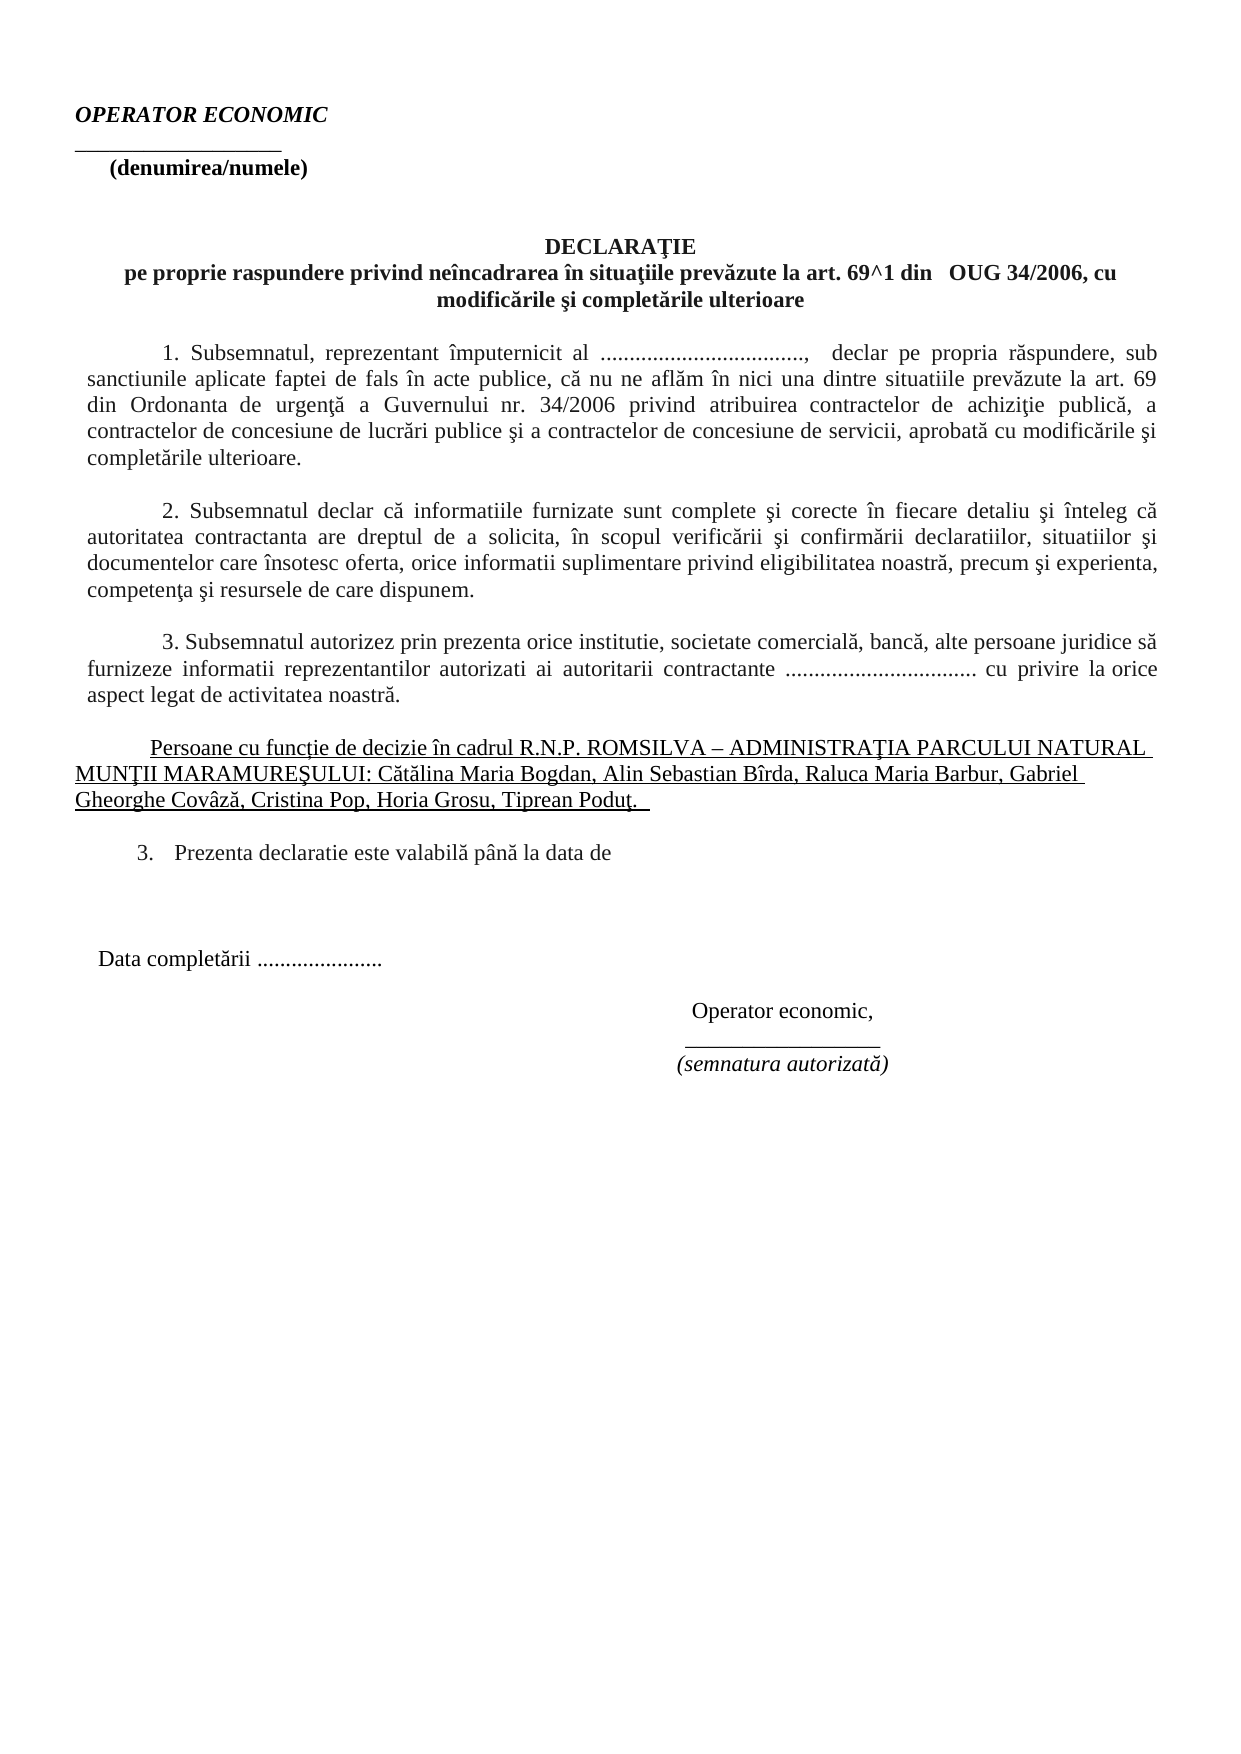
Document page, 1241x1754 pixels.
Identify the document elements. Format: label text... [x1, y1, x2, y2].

text 2. Subsemnatul declar că informatiile furnizate sunt complete şi corecte în fiecare detaliu şi înteleg că autoritatea contractanta are dreptul de a solicita, în scopul verificării şi confirmării declaratiilor, situatiilor şi documentelor care însotesc oferta, orice informatii suplimentare privind eligibilitatea noastră, precum şi experienta, competenţa şi resursele de care dispunem. [87, 497, 1158, 602]
text _________________ [400, 1024, 1165, 1050]
text pe proprie raspundere privind neîncadrarea în situaţiile prevăzute la art. 69^1 din OUG 34/2006, cu modificările şi completările ulterioare [102, 259, 1139, 312]
text 3. Subsemnatul autorizez prin prezenta orice institutie, societate comercială, bancă, alte persoane juridice să furnizeze informatii reprezentantilor autorizati ai autoritarii contractante ................................. cu privire la orice aspect legat de activitatea noastră. [87, 628, 1158, 707]
text (semnatura autorizată) [400, 1050, 1165, 1076]
text Operator economic, [400, 997, 1165, 1024]
text 1. Subsemnatul, reprezentant împuternicit al ..................................., declar pe propria răspundere, sub sanctiunile aplicate faptei de fals în acte publice, că nu ne aflăm în nici una dintre situatiile prevăzute la art. 69 din Ordonanta de urgenţă a Guvernului nr. 34/2006 privind atribuirea contractelor de achiziţie publică, a contractelor de concesiune de lucrări publice şi a contractelor de concesiune de servicii, aprobată cu modificările şi completările ulterioare. [87, 338, 1158, 470]
list Prezenta declaratie este valabilă până la data de [137, 839, 957, 866]
text DECLARAŢIE [491, 233, 750, 259]
text __________________ [75, 128, 1165, 154]
text Data completării ...................... [75, 945, 1165, 971]
subtitle OPERATOR ECONOMIC [75, 101, 1165, 128]
text Persoane cu funcție de decizie în cadrul R.N.P. ROMSILVA – ADMINISTRAŢIA PARCULUI NATURAL MUNŢII MARAMUREŞULUI: Cătălina Maria Bogdan, Alin Sebastian Bîrda, Raluca Maria Barbur, Gabriel Gheorghe Covâză, Cristina Pop, Horia Grosu, Tiprean Poduţ. [75, 734, 1165, 813]
text (denumirea/numele) [75, 154, 1165, 180]
